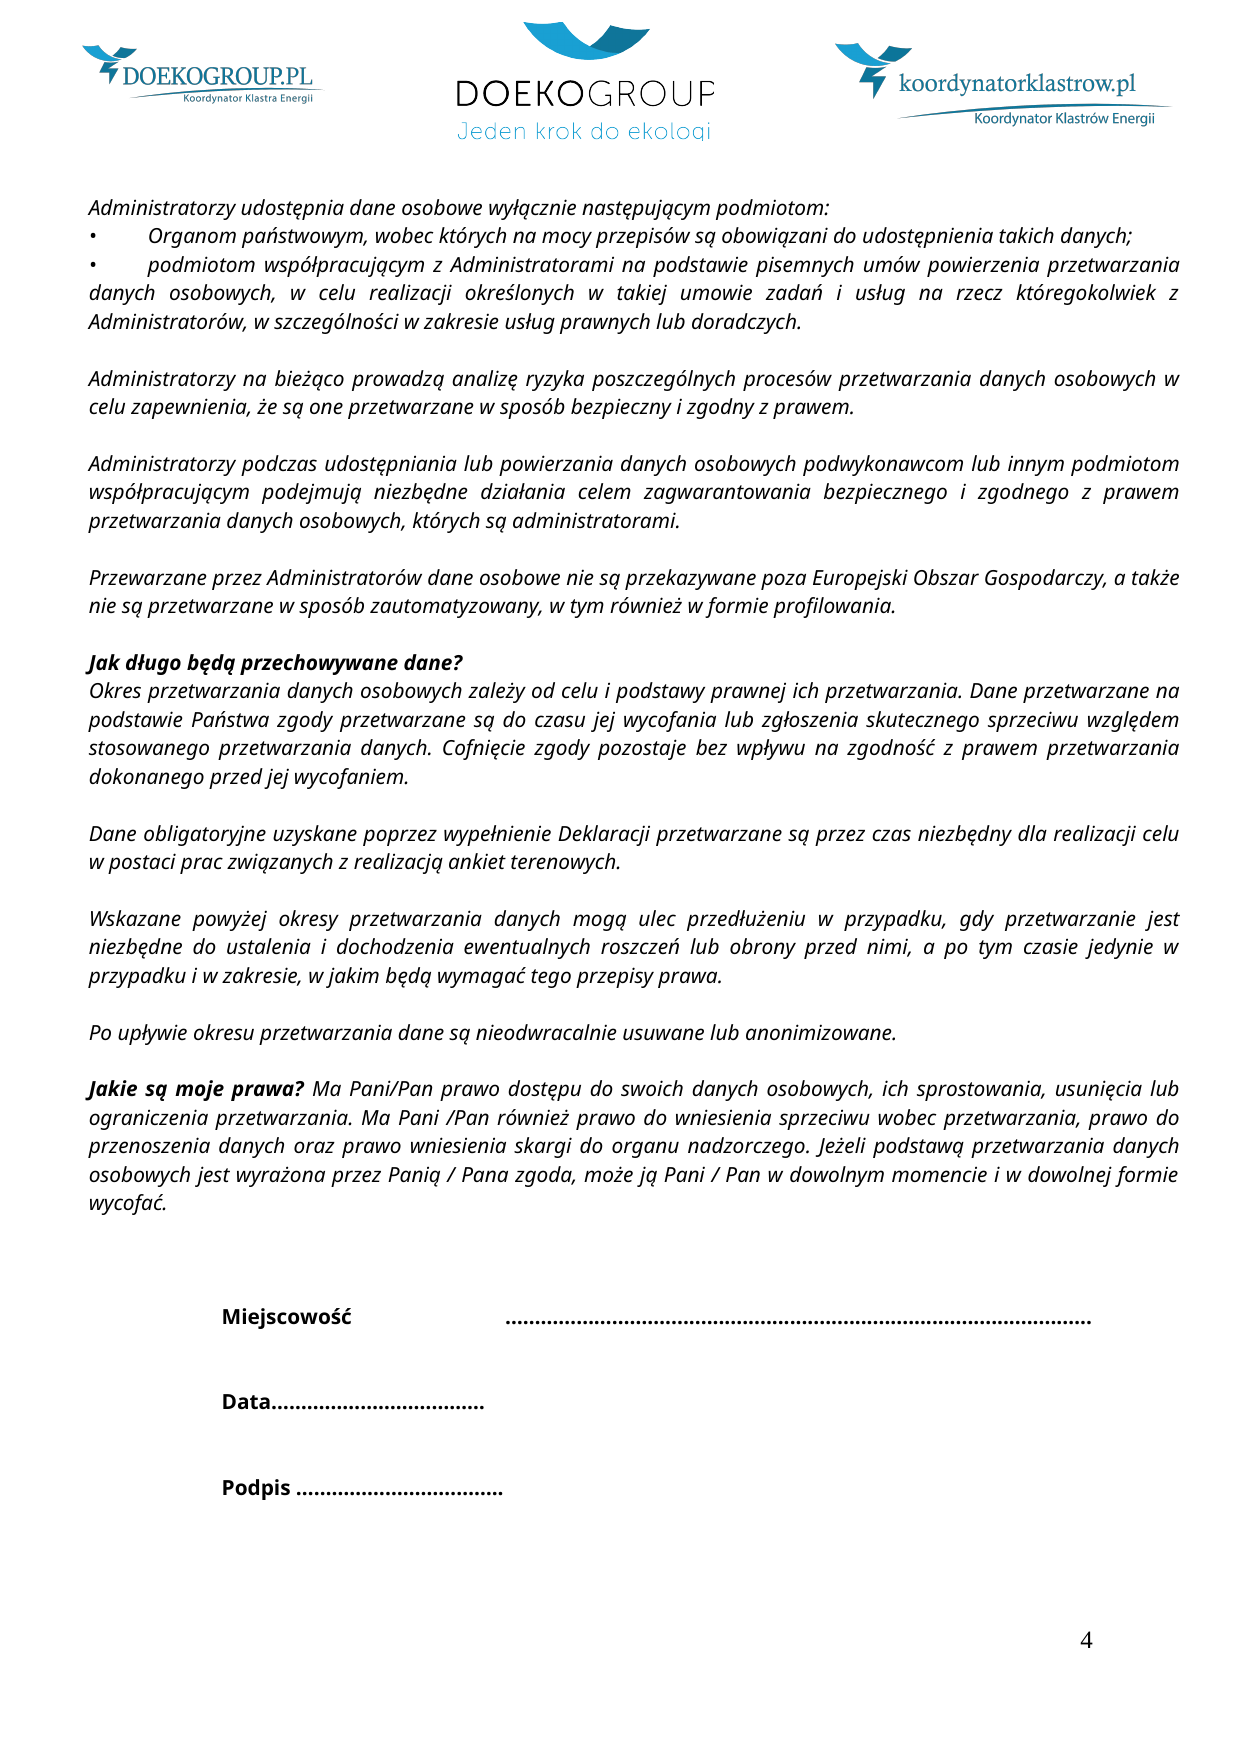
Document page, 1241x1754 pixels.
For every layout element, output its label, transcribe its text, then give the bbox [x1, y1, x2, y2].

text Po upływie okresu przetwarzania dane są nieodwracalnie usuwane lub anonimizowane. [88, 1018, 1181, 1046]
text Okres przetwarzania danych osobowych zależy od celu i podstawy prawnej ich przetwarzania. Dane przetwarzane na podstawie Państwa zgody przetwarzane są do czasu jej wycofania lub zgłoszenia skutecznego sprzeciwu względem stosowanego przetwarzania danych. Cofnięcie zgody pozostaje bez wpływu na zgodność z prawem przetwarzania dokonanego przed jej wycofaniem. [88, 676, 1181, 790]
text Jakie są moje prawa? Ma Pani/Pan prawo dostępu do swoich danych osobowych, ich sprostowania, usunięcia lub ograniczenia przetwarzania. Ma Pani /Pan również prawo do wniesienia sprzeciwu wobec przetwarzania, prawo do przenoszenia danych oraz prawo wniesienia skargi do organu nadzorczego. Jeżeli podstawą przetwarzania danych osobowych jest wyrażona przez Panią / Pana zgoda, może ją Pani / Pan w dowolnym momencie i w dowolnej formie wycofać. [88, 1074, 1181, 1217]
picture [26, 0, 381, 166]
list • podmiotom współpracującym z Administratorami na podstawie pisemnych umów powierzenia przetwarzania danych osobowych, w celu realizacji określonych w takiej umowie zadań i usług na rzecz któregokolwiek z Administratorów, w szczególności w zakresie usług prawnych lub doradczych. [88, 250, 1181, 335]
picture [835, 43, 1173, 127]
list Administratorzy podczas udostępniania lub powierzania danych osobowych podwykonawcom lub innym podmiotom współpracującym podejmują niezbędne działania celem zagwarantowania bezpiecznego i zgodnego z prawem przetwarzania danych osobowych, których są administratorami. [88, 449, 1181, 534]
picture [457, 22, 714, 141]
list Przewarzane przez Administratorów dane osobowe nie są przekazywane poza Europejski Obszar Gospodarczy, a także nie są przetwarzane w sposób zautomatyzowany, w tym również w formie profilowania. [88, 563, 1181, 619]
text Miejscowość ………………………...................................................................….. Data……………………………… [148, 1302, 1093, 1416]
text Podpis …………………………….. [148, 1473, 1093, 1501]
list Administratorzy udostępnia dane osobowe wyłącznie następującym podmiotom: [88, 193, 1181, 221]
list Administratorzy na bieżąco prowadzą analizę ryzyka poszczególnych procesów przetwarzania danych osobowych w celu zapewnienia, że są one przetwarzane w sposób bezpieczny i zgodny z prawem. [88, 364, 1181, 421]
text Dane obligatoryjne uzyskane poprzez wypełnienie Deklaracji przetwarzane są przez czas niezbędny dla realizacji celu w postaci prac związanych z realizacją ankiet terenowych. [88, 819, 1181, 876]
list • Organom państwowym, wobec których na mocy przepisów są obowiązani do udostępnienia takich danych; [88, 221, 1181, 250]
text Jak długo będą przechowywane dane? [88, 648, 1181, 676]
text Wskazane powyżej okresy przetwarzania danych mogą ulec przedłużeniu w przypadku, gdy przetwarzanie jest niezbędne do ustalenia i dochodzenia ewentualnych roszczeń lub obrony przed nimi, a po tym czasie jedynie w przypadku i w zakresie, w jakim będą wymagać tego przepisy prawa. [88, 904, 1181, 989]
